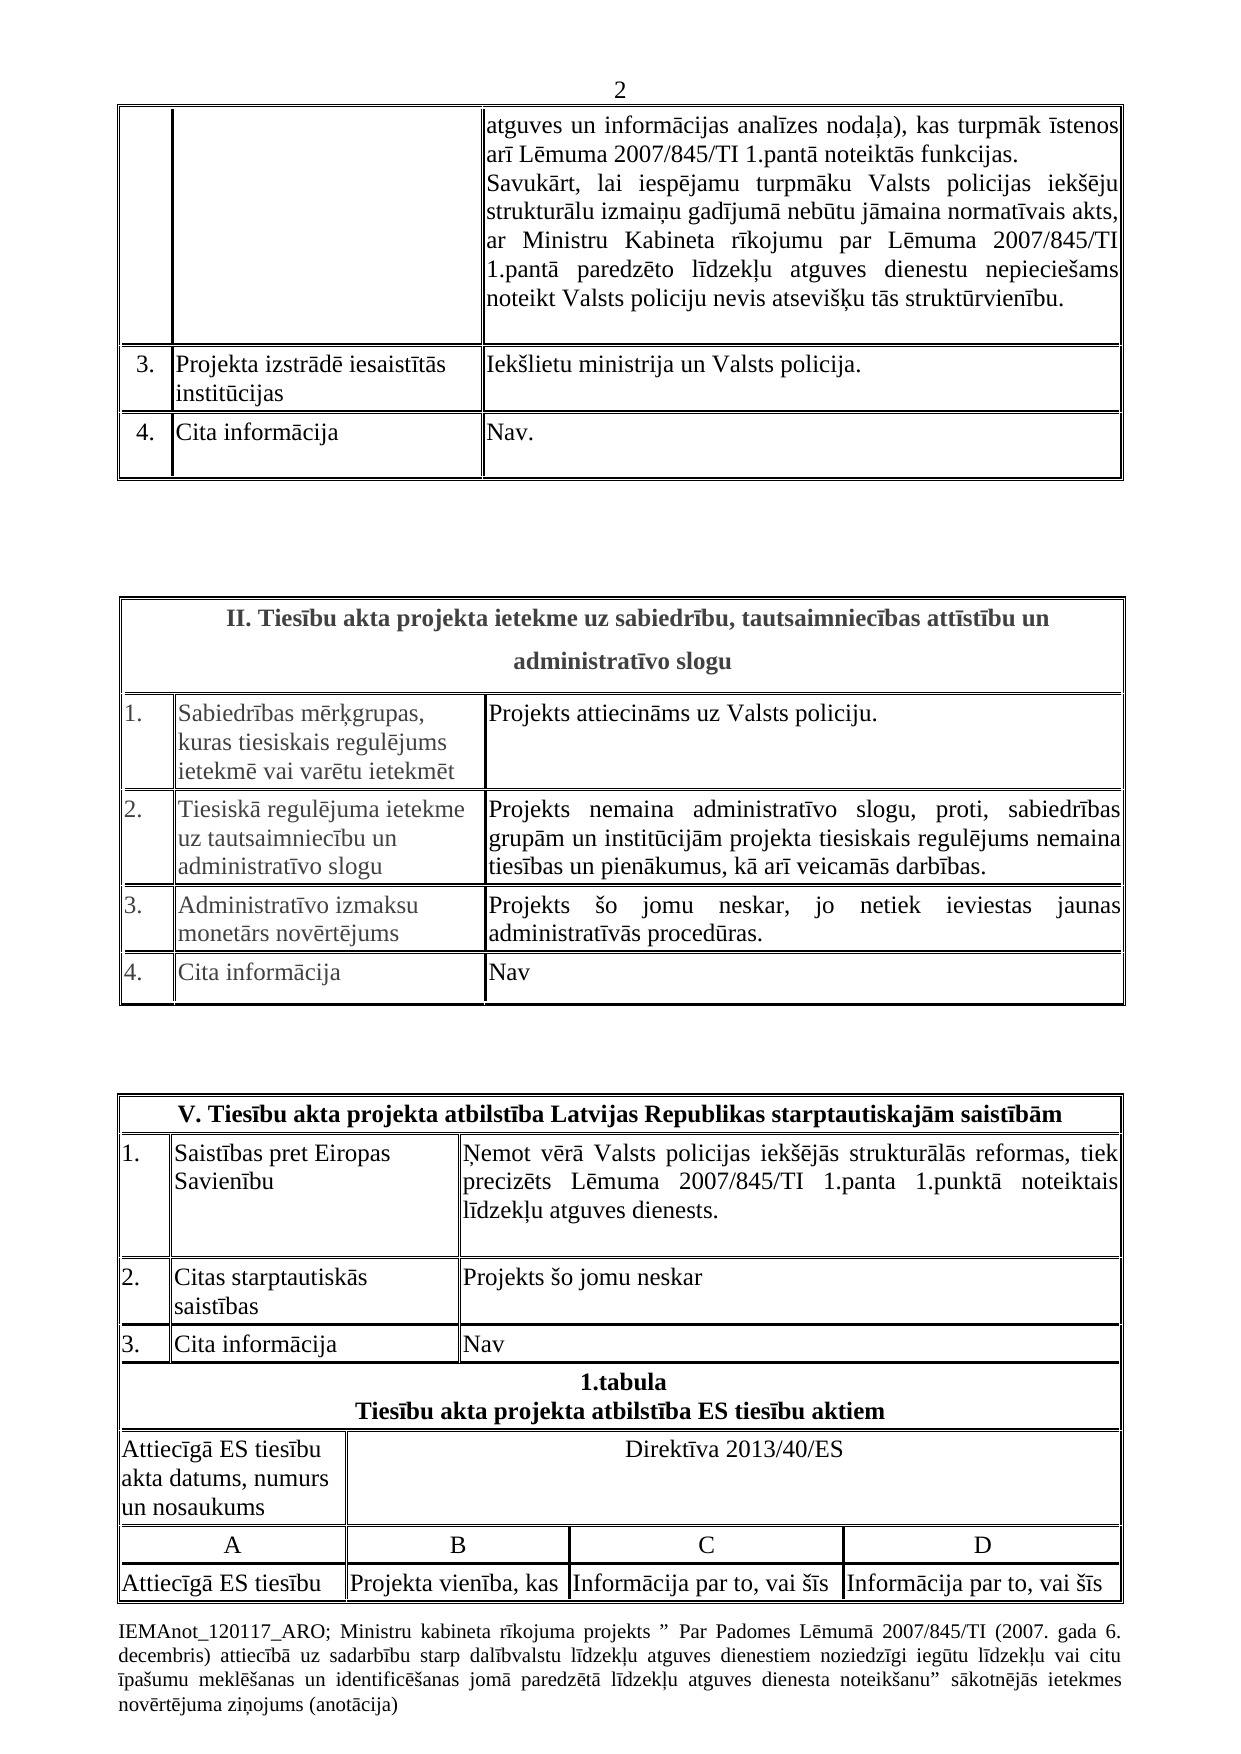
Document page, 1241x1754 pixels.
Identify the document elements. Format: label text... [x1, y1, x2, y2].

table_cell Projekta izstrādē iesaistītās institūcijas [174, 347, 481, 410]
table_cell 3. [120, 343, 171, 410]
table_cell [120, 1562, 346, 1600]
table_cell Projekts šo jomu neskar [460, 1256, 1122, 1323]
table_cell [483, 107, 1120, 343]
table_cell Projekts šo jomu neskar, jo netiek ieviestas jaunas administratīvās procedūras. [487, 883, 1123, 950]
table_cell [346, 1565, 569, 1600]
table_cell A [118, 1524, 346, 1562]
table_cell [569, 1565, 843, 1600]
table_cell Iekšlietu ministrija un Valsts policija. [485, 343, 1121, 410]
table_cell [172, 105, 483, 343]
table_cell Citas starptautiskās saistības [172, 1259, 458, 1323]
table_cell Administratīvo izmaksu monetārs novērtējums [176, 887, 484, 950]
table_cell Attiecīgā ES tiesību akta datums, numurs un nosaukums [120, 1428, 345, 1524]
table_cell Cita informācija [172, 410, 483, 477]
table_cell D [843, 1524, 1122, 1562]
table_cell 4. [122, 950, 174, 1003]
table_cell Projekts nemaina administratīvo slogu, proti, sabiedrības grupām un institūcijām projekta tiesiskais regulējums nemaina tiesības un pienākumus, kā arī veicamās darbības. [485, 788, 1124, 883]
table_cell 4. [120, 410, 172, 477]
table_cell 1. [120, 1131, 171, 1256]
table_cell 1.tabula Tiesību akta projekta atbilstība ES tiesību aktiem [120, 1361, 1120, 1428]
table_cell Direktīva 2013/40/ES [348, 1428, 1121, 1524]
table_cell Ņemot vērā Valsts policijas iekšējās strukturālās reformas, tiek precizēts Lēmuma 2007/845/TI 1.panta 1.punktā noteiktais līdzekļu atguves dienests. [460, 1131, 1121, 1256]
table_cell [843, 1562, 1120, 1600]
table_cell Projekts attiecināms uz Valsts policiju. [485, 692, 1124, 788]
table_cell Cita informācija [172, 1326, 458, 1361]
table_cell Nav. [483, 410, 1121, 477]
table_header II. Tiesību akta projekta ietekme uz sabiedrību, tautsaimniecības attīstību un administratīvo slogu [122, 600, 1123, 692]
table_cell Nav [485, 950, 1123, 1003]
table_cell C [571, 1527, 842, 1562]
table_cell Cita informācija [175, 954, 485, 1003]
table_cell Sabiedrības mērķgrupas, kuras tiesiskais regulējums ietekmē vai varētu ietekmēt [176, 695, 484, 788]
table_cell B [348, 1527, 568, 1562]
table_cell Tiesiskā regulējuma ietekme uz tautsaimniecību un administratīvo slogu [176, 791, 484, 883]
table_cell Nav [461, 1323, 1122, 1361]
table_cell 2. [120, 788, 174, 883]
table_cell 2. [118, 1256, 171, 1323]
table_cell 2. [120, 107, 172, 343]
table_cell Saistības pret Eiropas Savienību [172, 1135, 458, 1256]
table_cell 3. [118, 1323, 169, 1361]
table_header V. Tiesību akta projekta atbilstība Latvijas Republikas starptautiskajām saistībām [120, 1097, 1120, 1131]
table_cell 3. [122, 883, 173, 950]
table_cell 1. [120, 692, 174, 788]
